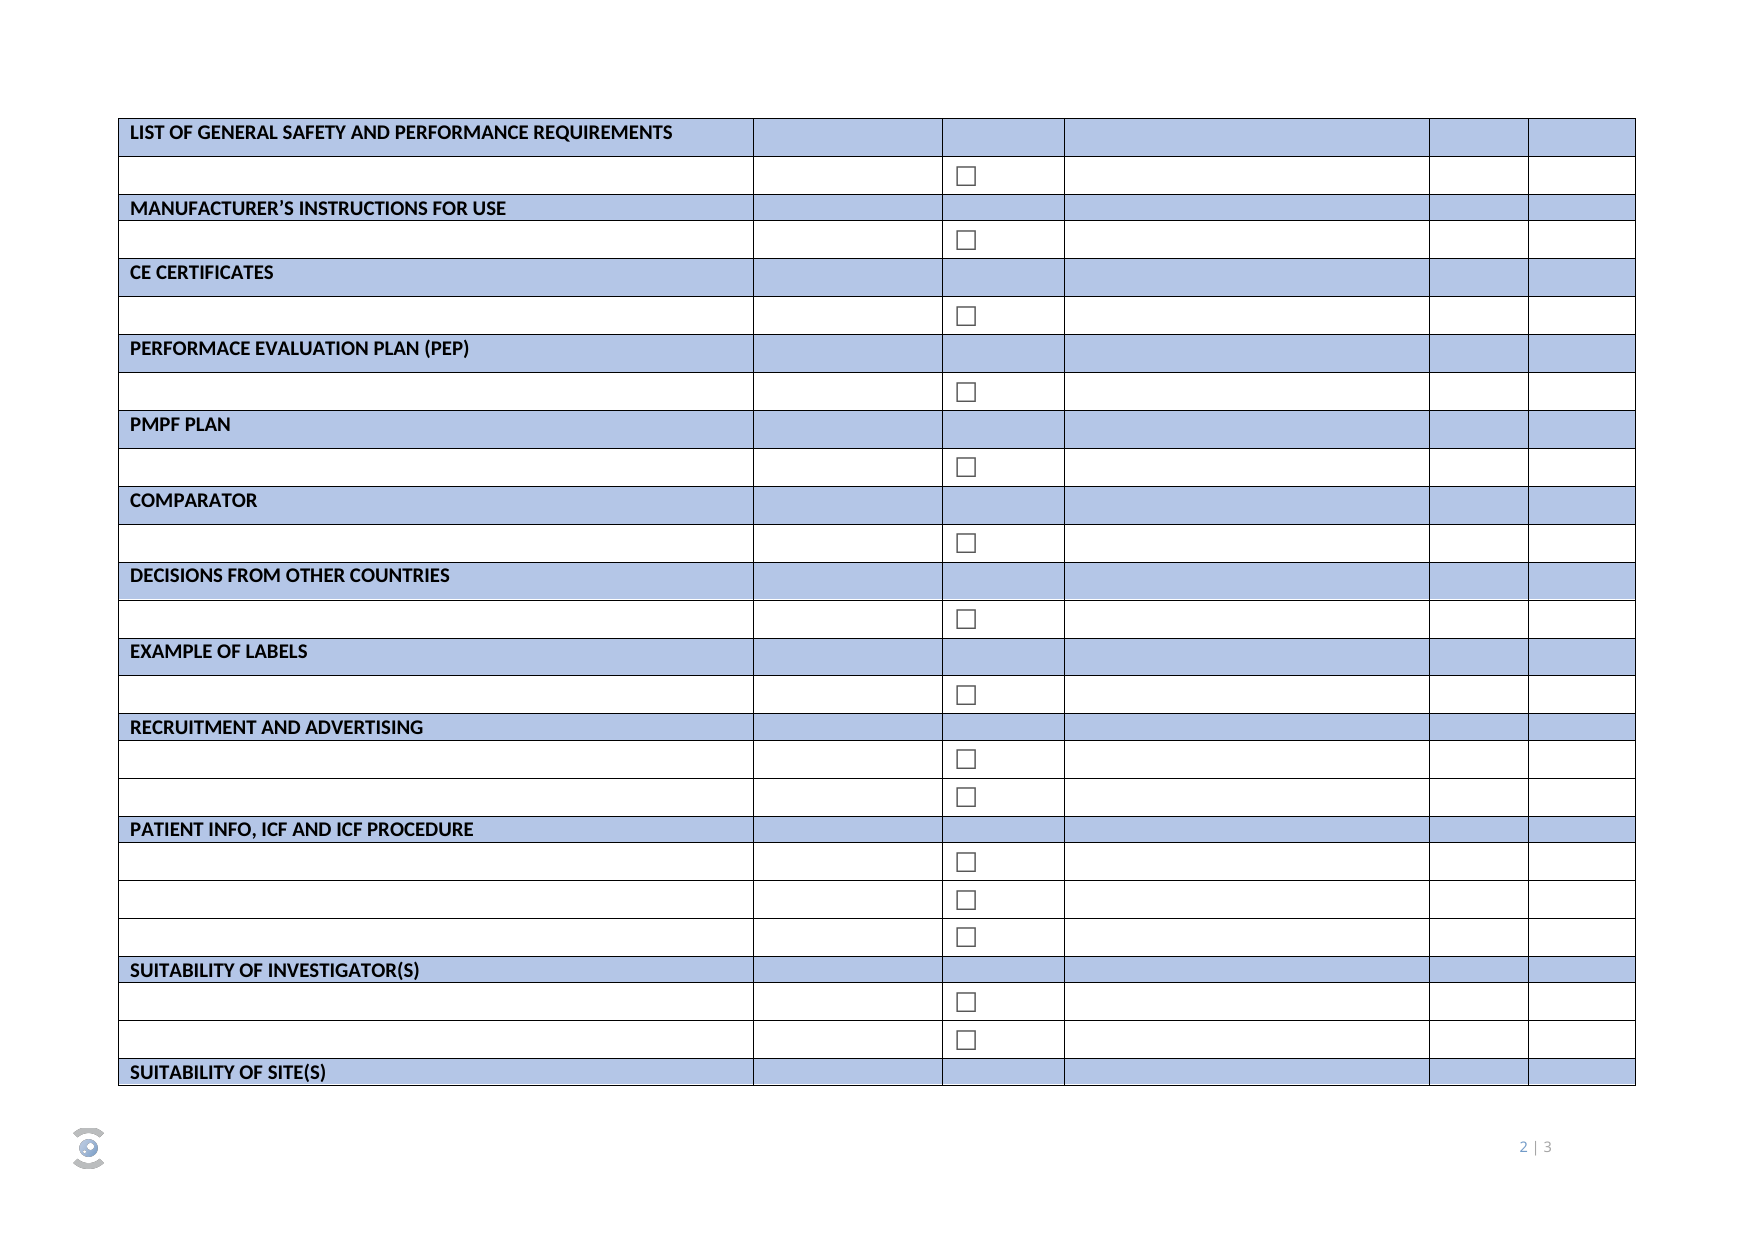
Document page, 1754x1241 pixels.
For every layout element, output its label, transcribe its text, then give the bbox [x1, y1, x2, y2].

table_cell [1529, 1021, 1635, 1058]
table_cell [1065, 563, 1429, 599]
table_cell [1065, 601, 1429, 637]
table_cell [1430, 525, 1528, 562]
table_cell [1065, 881, 1429, 918]
table_cell [943, 983, 1064, 1020]
table_cell [1430, 487, 1528, 524]
table_cell [1529, 843, 1635, 880]
table_cell [1430, 817, 1528, 842]
table_cell [1430, 373, 1528, 410]
table_cell [754, 779, 942, 816]
table_cell [119, 525, 753, 562]
table_cell [943, 843, 1064, 880]
table_cell [1529, 157, 1635, 194]
table_cell [754, 714, 942, 740]
table_cell [1529, 881, 1635, 918]
table_cell [1065, 525, 1429, 562]
table_cell [1529, 817, 1635, 842]
table_cell [1065, 487, 1429, 524]
table_cell [943, 779, 1064, 816]
table_cell [1529, 676, 1635, 713]
table_cell [1430, 843, 1528, 880]
table_cell [1430, 676, 1528, 713]
table_cell [119, 449, 753, 486]
table_cell [1065, 676, 1429, 713]
table_cell [943, 676, 1064, 713]
table_cell [1529, 779, 1635, 816]
table_cell [119, 919, 753, 956]
table_cell PMPF PLAN [119, 411, 753, 448]
table_cell [119, 676, 753, 713]
table_cell [1430, 449, 1528, 486]
table_cell [754, 373, 942, 410]
table_cell [1065, 741, 1429, 778]
table_cell [754, 335, 942, 372]
table_cell CE CERTIFICATES [119, 259, 753, 296]
table_cell [943, 195, 1064, 220]
table_cell [943, 919, 1064, 956]
table_cell [1430, 1059, 1528, 1084]
table_cell [1529, 297, 1635, 334]
table_cell [119, 843, 753, 880]
table_cell [1065, 411, 1429, 448]
table_cell [1529, 119, 1635, 156]
table_cell [1430, 259, 1528, 296]
table_cell [754, 563, 942, 599]
table_cell [754, 639, 942, 675]
table_cell [943, 714, 1064, 740]
picture [69, 1128, 108, 1169]
table_cell [943, 741, 1064, 778]
table_cell [1430, 563, 1528, 599]
table_cell [754, 983, 942, 1020]
table_cell [754, 259, 942, 296]
table_cell [943, 525, 1064, 562]
table_cell [119, 373, 753, 410]
table_cell [1065, 1021, 1429, 1058]
table_cell [1529, 525, 1635, 562]
table_cell [119, 297, 753, 334]
table_cell [754, 741, 942, 778]
table_cell [1065, 957, 1429, 982]
table_cell [1529, 714, 1635, 740]
table_cell COMPARATOR [119, 487, 753, 524]
table_cell [1430, 1021, 1528, 1058]
table_cell [1529, 335, 1635, 372]
table_cell [1529, 449, 1635, 486]
table_cell [754, 119, 942, 156]
table_cell [754, 195, 942, 220]
table_cell [754, 676, 942, 713]
table_cell [1430, 881, 1528, 918]
table_cell [943, 881, 1064, 918]
table_cell [1529, 957, 1635, 982]
table_cell [1065, 843, 1429, 880]
table_cell MANUFACTURER’S INSTRUCTIONS FOR USE [119, 195, 753, 220]
table_cell [943, 157, 1064, 194]
table_cell [754, 157, 942, 194]
table_cell [754, 297, 942, 334]
table_cell [754, 1059, 942, 1084]
table_cell [943, 563, 1064, 599]
table_cell [119, 157, 753, 194]
table_cell [1430, 714, 1528, 740]
table_cell [1065, 714, 1429, 740]
table_cell [943, 373, 1064, 410]
table_cell [119, 1021, 753, 1058]
table_cell [1529, 741, 1635, 778]
table_cell [1065, 983, 1429, 1020]
table_cell PERFORMACE EVALUATION PLAN (PEP) [119, 335, 753, 372]
table_cell [1430, 157, 1528, 194]
table_cell [943, 259, 1064, 296]
table_cell [119, 741, 753, 778]
table_cell [119, 983, 753, 1020]
table_cell [1529, 563, 1635, 599]
table_cell [1430, 297, 1528, 334]
table_cell RECRUITMENT AND ADVERTISING [119, 714, 753, 740]
table_cell [943, 449, 1064, 486]
table_cell [754, 817, 942, 842]
table_cell [943, 221, 1064, 258]
table_cell [1430, 411, 1528, 448]
table_cell [1065, 221, 1429, 258]
table_cell [1430, 741, 1528, 778]
table_cell [943, 297, 1064, 334]
table_cell [1430, 221, 1528, 258]
table_cell [1065, 1059, 1429, 1084]
table_cell [943, 639, 1064, 675]
table_cell [943, 817, 1064, 842]
table_cell [1065, 259, 1429, 296]
table_cell [1529, 221, 1635, 258]
table_cell [1529, 639, 1635, 675]
table_cell [943, 487, 1064, 524]
table_cell [754, 601, 942, 637]
table_cell [119, 221, 753, 258]
table_cell [1430, 919, 1528, 956]
table_cell [1430, 779, 1528, 816]
table_cell [1430, 601, 1528, 637]
table_cell [1529, 983, 1635, 1020]
table_cell SUITABILITY OF SITE(S) [119, 1059, 753, 1084]
table_cell [1430, 195, 1528, 220]
table_cell [1529, 601, 1635, 637]
table_cell [1065, 297, 1429, 334]
table_cell [754, 957, 942, 982]
table_cell [754, 1021, 942, 1058]
table_cell [754, 221, 942, 258]
table_cell EXAMPLE OF LABELS [119, 639, 753, 675]
table_cell [943, 601, 1064, 637]
table_cell [1065, 373, 1429, 410]
table_cell [1529, 1059, 1635, 1084]
table_cell [1430, 957, 1528, 982]
table_cell [1065, 157, 1429, 194]
table_cell [1529, 195, 1635, 220]
table_cell [754, 919, 942, 956]
table_cell [943, 957, 1064, 982]
table_cell [943, 119, 1064, 156]
table_cell [1065, 779, 1429, 816]
table_cell [754, 881, 942, 918]
table_cell [1529, 373, 1635, 410]
table_cell [943, 1021, 1064, 1058]
table_cell [1065, 817, 1429, 842]
table_cell [754, 487, 942, 524]
table_cell [1430, 639, 1528, 675]
table_cell [119, 779, 753, 816]
table_cell [119, 601, 753, 637]
table_cell [1529, 259, 1635, 296]
table_cell [1430, 119, 1528, 156]
table_cell [943, 335, 1064, 372]
table_cell [1065, 195, 1429, 220]
table_cell [754, 525, 942, 562]
table_cell [1529, 411, 1635, 448]
table_cell PATIENT INFO, ICF AND ICF PROCEDURE [119, 817, 753, 842]
table_cell [1065, 449, 1429, 486]
table_cell [1065, 335, 1429, 372]
table_cell [1430, 335, 1528, 372]
table_cell [119, 881, 753, 918]
table_cell [1065, 639, 1429, 675]
table_cell [943, 1059, 1064, 1084]
table_cell [1529, 919, 1635, 956]
table_cell [754, 449, 942, 486]
table_cell [754, 843, 942, 880]
table_cell [1065, 119, 1429, 156]
table_cell [1430, 983, 1528, 1020]
table_cell [754, 411, 942, 448]
table_cell [1065, 919, 1429, 956]
table_cell DECISIONS FROM OTHER COUNTRIES [119, 563, 753, 599]
table_cell [943, 411, 1064, 448]
table_cell LIST OF GENERAL SAFETY AND PERFORMANCE REQUIREMENTS [119, 119, 753, 156]
table_cell [1529, 487, 1635, 524]
table_cell SUITABILITY OF INVESTIGATOR(S) [119, 957, 753, 982]
